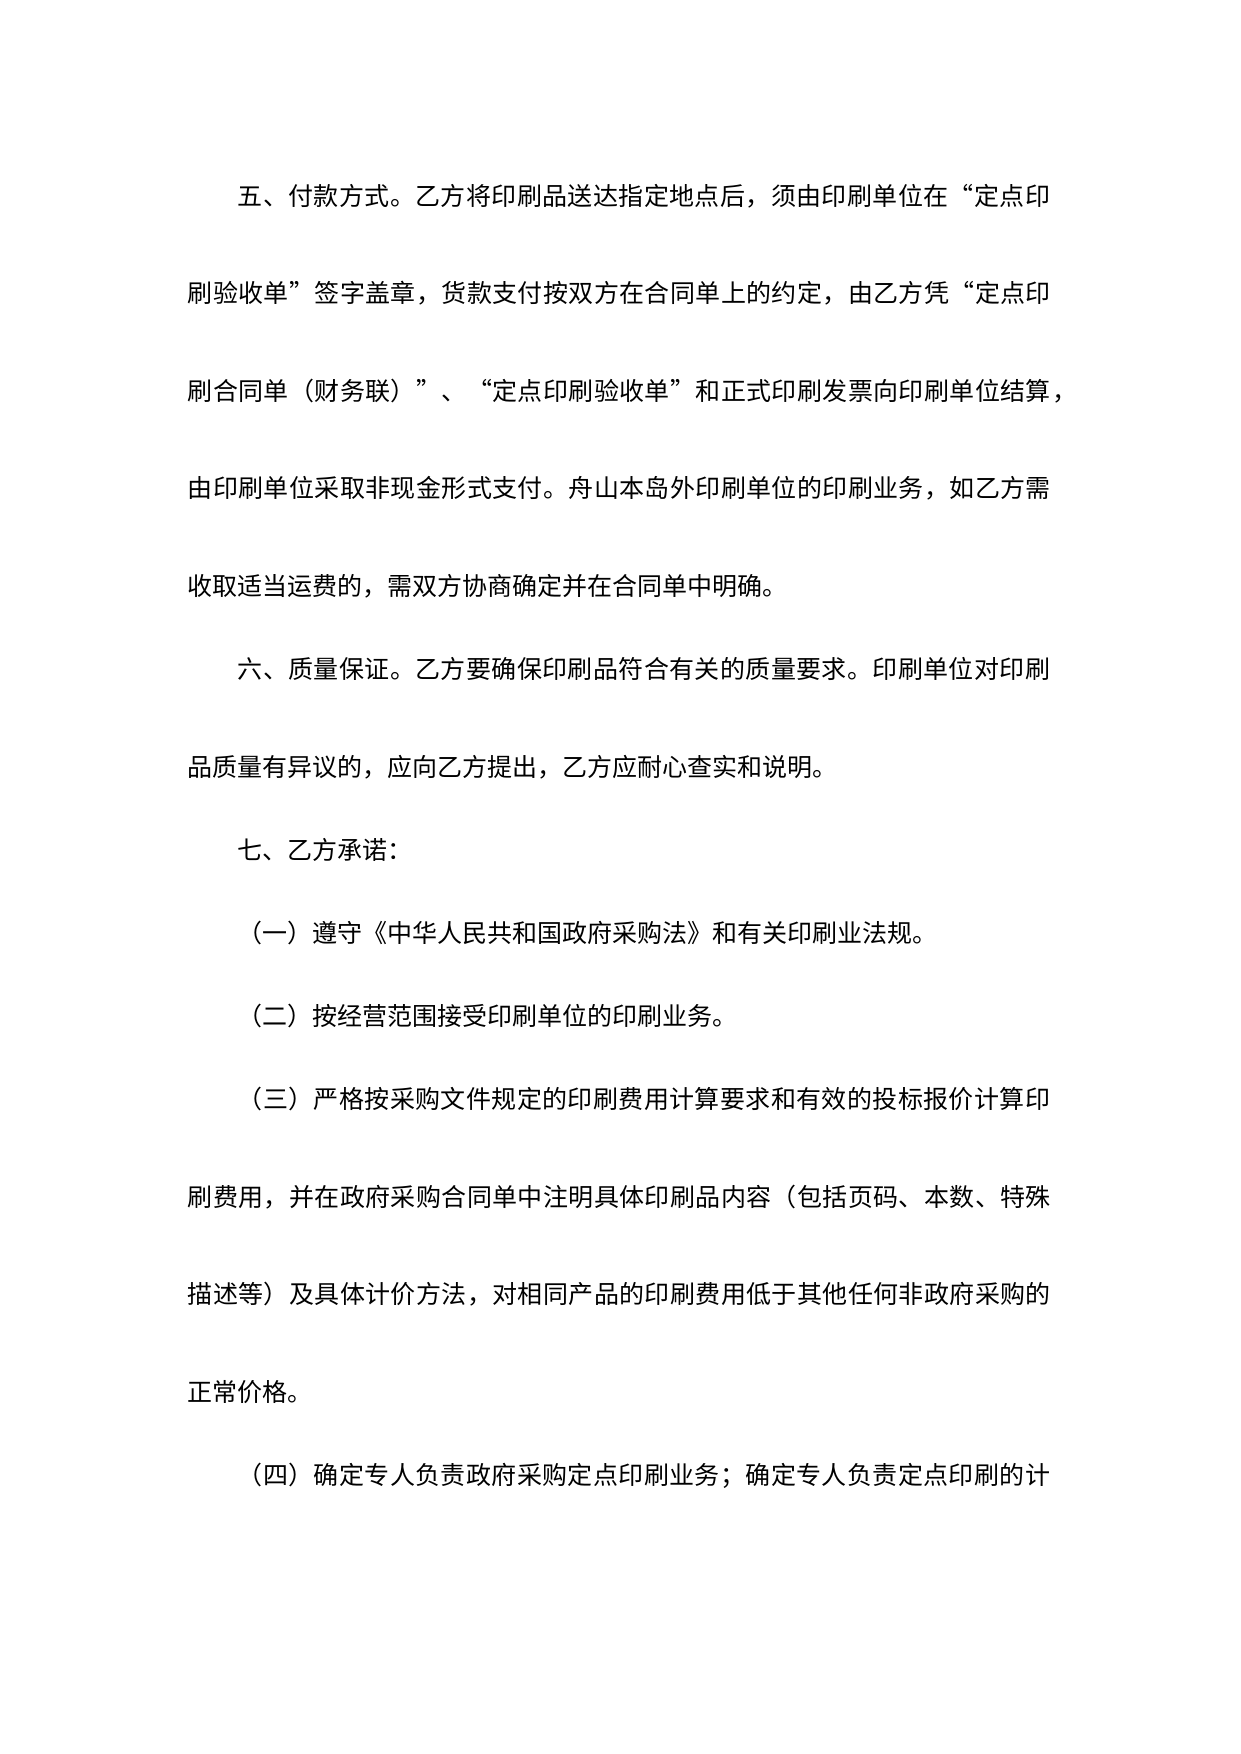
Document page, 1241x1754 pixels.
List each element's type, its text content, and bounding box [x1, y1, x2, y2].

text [187, 1441, 1053, 1506]
text （二）按经营范围接受印刷单位的印刷业务。 [187, 982, 1053, 1047]
text （一）遵守《中华人民共和国政府采购法》和有关印刷业法规。 [187, 899, 1053, 964]
text 五、付款方式。乙方将印刷品送达指定地点后，须由印刷单位在“定点印刷验收单”签字盖章，货款支付按双方在合同单上的约定，由乙方凭“定点印刷合同单（财务联）”、“定点印刷验收单”和正式印刷发票向印刷单位结算，由印刷单位采取非现金形式支付。舟山本岛外印刷单位的印刷业务，如乙方需收取适当运费的，需双方协商确定并在合同单中明确。 [187, 162, 1053, 617]
text 七、乙方承诺： [187, 816, 1053, 881]
text （三）严格按采购文件规定的印刷费用计算要求和有效的投标报价计算印刷费用，并在政府采购合同单中注明具体印刷品内容（包括页码、本数、特殊描述等）及具体计价方法，对相同产品的印刷费用低于其他任何非政府采购的正常价格。 [187, 1065, 1053, 1423]
text 六、质量保证。乙方要确保印刷品符合有关的质量要求。印刷单位对印刷品质量有异议的，应向乙方提出，乙方应耐心查实和说明。 [187, 635, 1053, 798]
